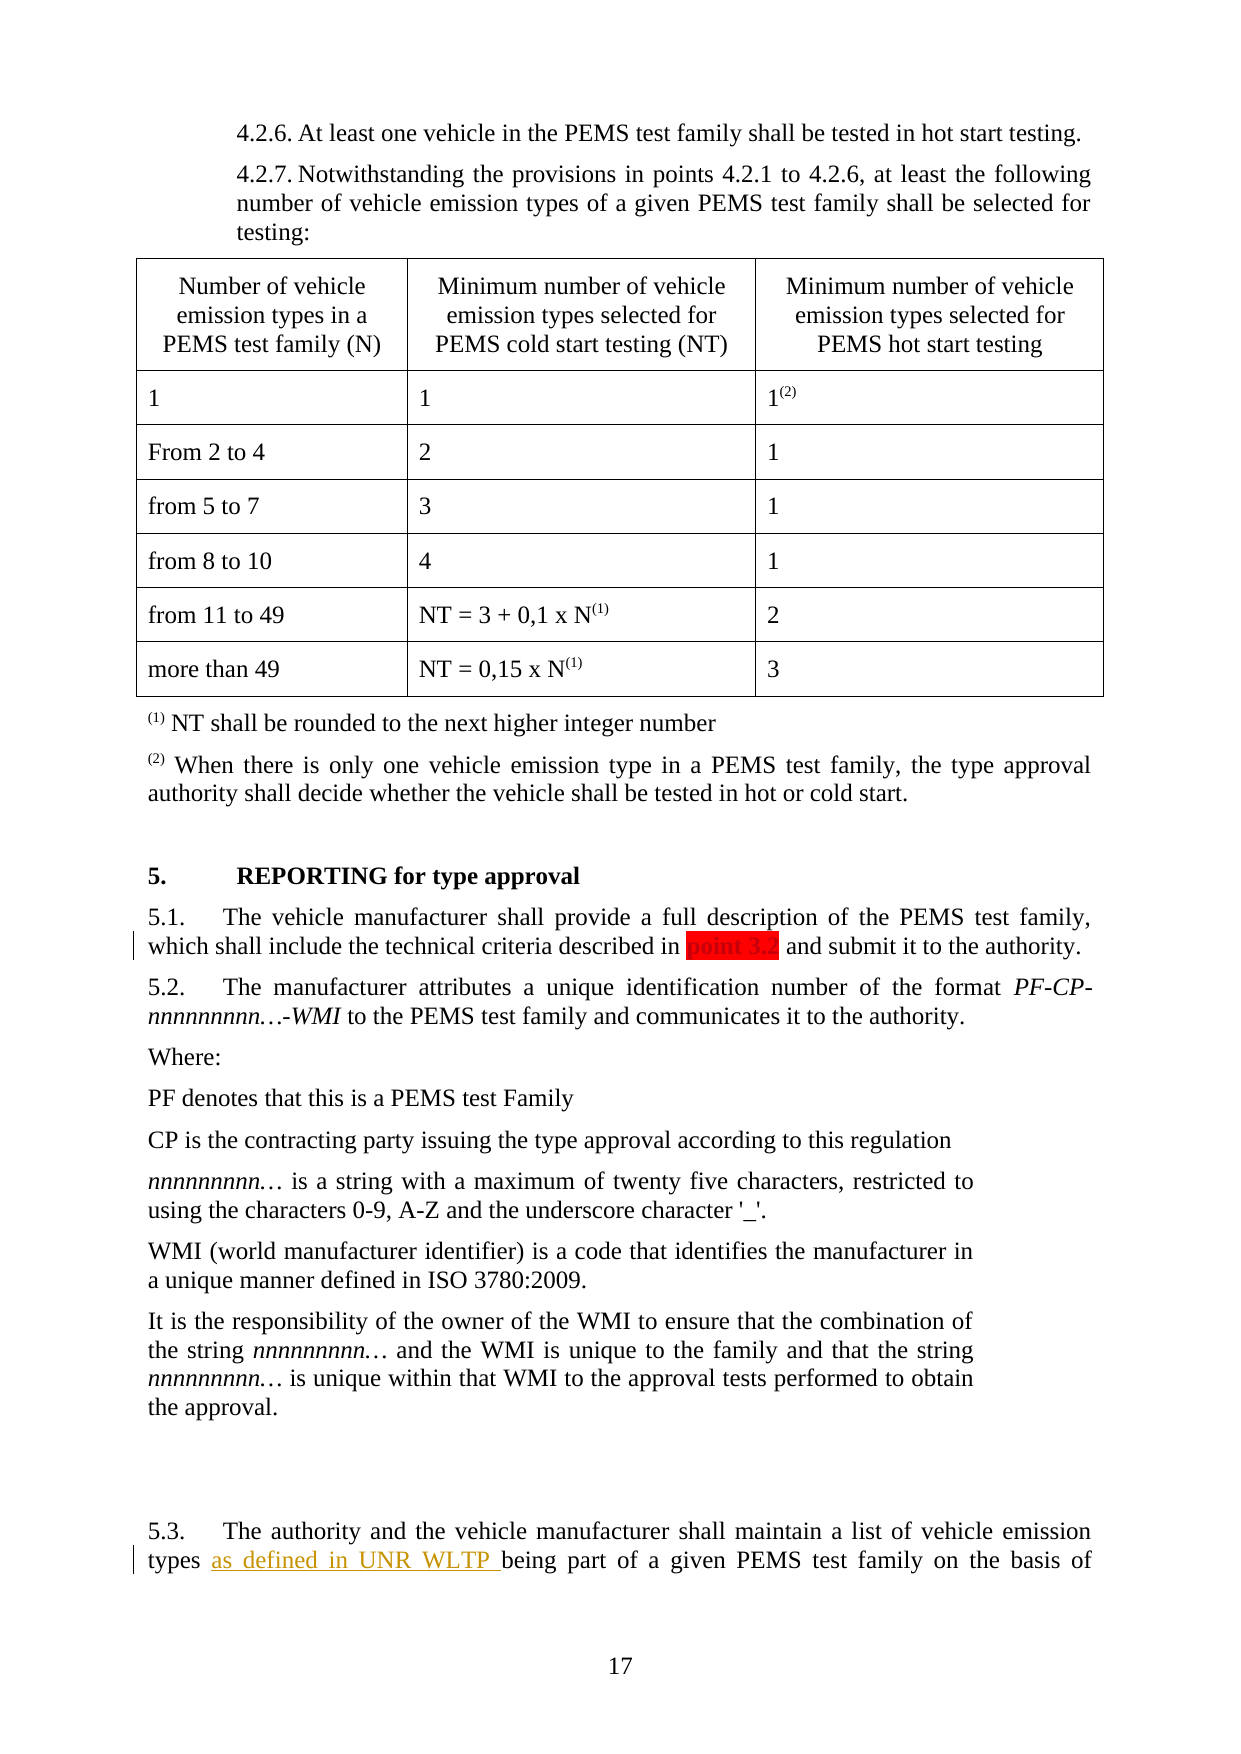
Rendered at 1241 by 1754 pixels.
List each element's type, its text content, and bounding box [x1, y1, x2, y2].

text Where: [148, 1042, 1092, 1071]
table_cell 1 [756, 425, 1103, 478]
table_cell 2 [756, 588, 1103, 641]
table_cell 1 [408, 371, 755, 424]
table_cell NT = 3 + 0,1 x N(1) [408, 588, 755, 641]
table_header Minimum number of vehicle emission types selected for PEMS hot start testing [756, 259, 1103, 370]
text WMI (world manufacturer identifier) is a code that identifies the manufacturer in a unique manner defined in ISO 3780:2009. [148, 1236, 974, 1293]
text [148, 1516, 1092, 1573]
table_header Minimum number of vehicle emission types selected for PEMS cold start testing (NT) [408, 259, 755, 370]
text 4.2.7. Notwithstanding the provisions in points 4.2.1 to 4.2.6, at least the following number of vehicle emission types of a given PEMS test family shall be selected for testing: [148, 159, 1092, 246]
table_cell 1(2) [756, 371, 1103, 424]
text (1) NT shall be rounded to the next higher integer number [148, 708, 1092, 737]
table_cell from 8 to 10 [137, 534, 407, 587]
text (2) When there is only one vehicle emission type in a PEMS test family, the type approval authority shall decide whether the vehicle shall be tested in hot or cold start. [148, 750, 1092, 807]
text nnnnnnnnn… is a string with a maximum of twenty five characters, restricted to using the characters 0-9, A-Z and the underscore character '_'. [148, 1166, 974, 1223]
table_cell from 5 to 7 [137, 480, 407, 533]
text 5.1. The vehicle manufacturer shall provide a full description of the PEMS test family, which shall include the technical criteria described in point 3.2 and submit it to the authority. [148, 902, 1092, 960]
text 4.2.6. At least one vehicle in the PEMS test family shall be tested in hot start testing. [148, 118, 1092, 147]
table_cell 3 [756, 642, 1103, 696]
table_cell 1 [756, 534, 1103, 587]
text It is the responsibility of the owner of the WMI to ensure that the combination of the string nnnnnnnnn… and the WMI is unique to the family and that the string nnnnnnnnn… is unique within that WMI to the approval tests performed to obtain the approval. [148, 1306, 974, 1421]
table_cell 1 [756, 480, 1103, 533]
table_cell from 11 to 49 [137, 588, 407, 641]
table_header Number of vehicle emission types in a PEMS test family (N) [137, 259, 407, 370]
text PF denotes that this is a PEMS test Family [148, 1083, 974, 1112]
subtitle 5. REPORTING for type approval [148, 861, 1092, 890]
table_cell 2 [408, 425, 755, 478]
table_cell 4 [408, 534, 755, 587]
table_cell 3 [408, 480, 755, 533]
table_cell 1 [137, 371, 407, 424]
table_cell From 2 to 4 [137, 425, 407, 478]
table_cell NT = 0,15 x N(1) [408, 642, 755, 696]
text 5.2. The manufacturer attributes a unique identification number of the format PF-CP-nnnnnnnnn…-WMI to the PEMS test family and communicates it to the authority. [148, 972, 1092, 1030]
text CP is the contracting party issuing the type approval according to this regulation [148, 1125, 974, 1153]
table_cell more than 49 [137, 642, 407, 696]
